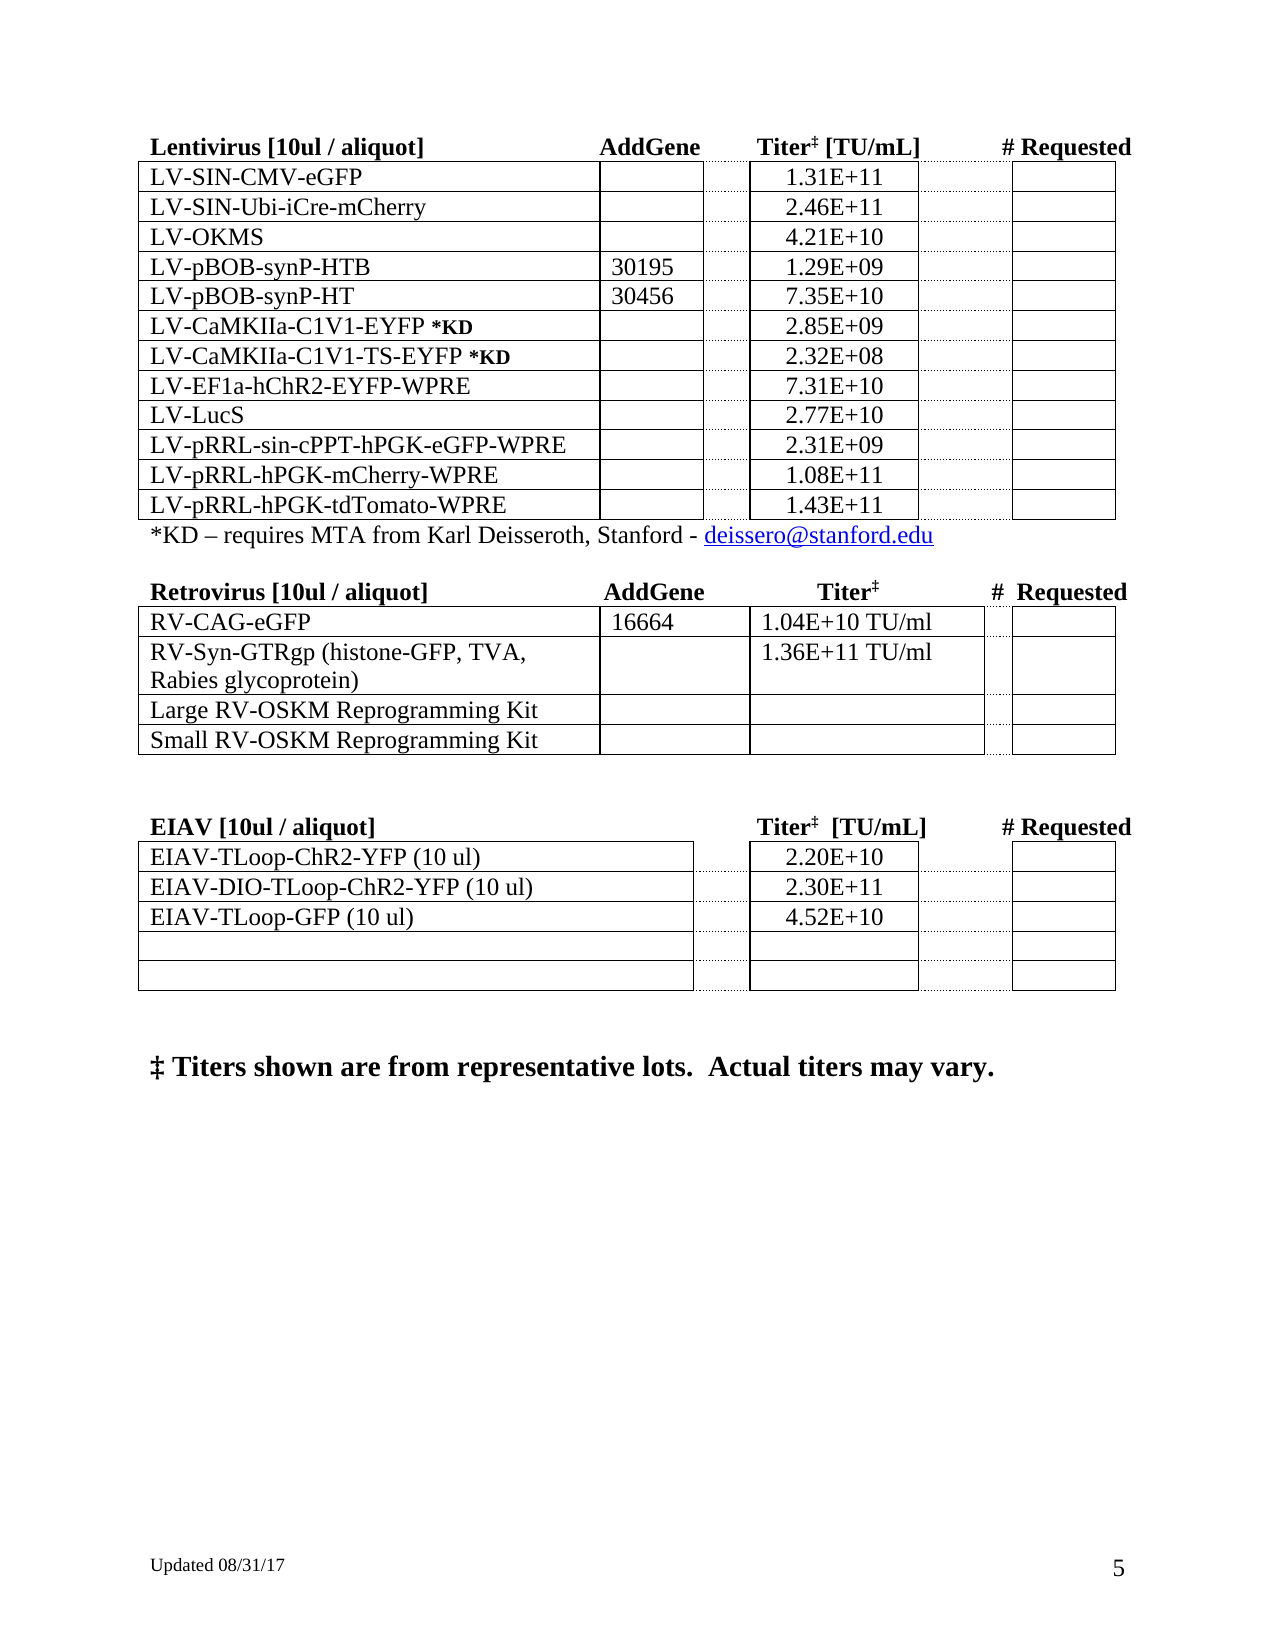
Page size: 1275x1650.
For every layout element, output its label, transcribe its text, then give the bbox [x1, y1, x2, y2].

table_cell [919, 191, 1012, 221]
table_cell LV-CaMKIIa-C1V1-TS-EYFP *KD [139, 341, 599, 370]
table_cell [1013, 311, 1115, 340]
table_cell [751, 961, 918, 990]
table_cell 30195 [601, 252, 703, 280]
table_cell [1013, 341, 1115, 370]
table_header [985, 606, 1012, 636]
text Retrovirus [10ul / aliquot] AddGene Titer‡ # Requested [150, 577, 1162, 606]
table_cell [985, 636, 1012, 694]
text EIAV [10ul / aliquot] Titer‡ [TU/mL] # Requested [150, 812, 1266, 841]
table_cell [601, 341, 703, 370]
table_header 1.31E+11 [751, 162, 918, 191]
table_cell LV-OKMS [139, 222, 599, 251]
table_cell 30456 [601, 281, 703, 310]
table_cell [694, 901, 749, 931]
text Lentivirus [10ul / aliquot] AddGene Titer‡ [TU/mL] # Requested [150, 132, 1228, 161]
table_cell [985, 724, 1012, 754]
table_cell [1013, 401, 1115, 429]
table_cell [601, 222, 703, 251]
table_header EIAV-TLoop-ChR2-YFP (10 ul) [139, 842, 693, 871]
table_cell Large RV-OSKM Reprogramming Kit [139, 695, 599, 724]
table_cell RV-Syn-GTRgp (histone-GFP, TVA, Rabies glycoprotein) [139, 637, 599, 694]
table_cell 4.21E+10 [751, 222, 918, 251]
table_cell [1013, 725, 1115, 754]
table_cell 2.32E+08 [751, 341, 918, 370]
table_cell [704, 429, 749, 459]
table_cell [704, 459, 749, 489]
table_cell 4.52E+10 [751, 902, 918, 931]
table_cell EIAV-DIO-TLoop-ChR2-YFP (10 ul) [139, 872, 693, 901]
table_cell [919, 871, 1012, 901]
table_cell 1.08E+11 [751, 460, 918, 489]
table_header LV-SIN-CMV-eGFP [139, 162, 599, 191]
table_cell [919, 340, 1012, 370]
table_cell [1013, 222, 1115, 251]
table_cell LV-pRRL-sin-cPPT-hPGK-eGFP-WPRE [139, 430, 599, 459]
table_cell LV-CaMKIIa-C1V1-EYFP *KD [139, 311, 599, 340]
table_cell LV-pBOB-synP-HT [139, 281, 599, 310]
table_header [919, 161, 1012, 191]
table_cell [601, 401, 703, 429]
table_header RV-CAG-eGFP [139, 607, 599, 636]
table_cell [694, 931, 749, 960]
table_cell [704, 489, 749, 519]
table_cell [1013, 637, 1115, 694]
table_header [601, 162, 703, 191]
table_cell [751, 695, 984, 724]
table_cell [1013, 460, 1115, 489]
table_header 1.04E+10 TU/ml [751, 607, 984, 636]
table_cell [601, 637, 749, 694]
table_cell [919, 221, 1012, 251]
table_cell LV-SIN-Ubi-iCre-mCherry [139, 192, 599, 221]
table_cell LV-EF1a-hChR2-EYFP-WPRE [139, 371, 599, 399]
table_cell [694, 960, 749, 990]
table_cell [139, 932, 693, 960]
table_cell [704, 280, 749, 310]
table_cell [1013, 932, 1115, 960]
table_cell [1013, 695, 1115, 724]
table_cell [1013, 490, 1115, 519]
table_cell [1013, 872, 1115, 901]
table_cell [694, 871, 749, 901]
table_cell Small RV-OSKM Reprogramming Kit [139, 725, 599, 754]
table_cell [919, 931, 1012, 960]
table_header [1013, 162, 1115, 191]
table_cell [919, 489, 1012, 519]
table_cell [601, 192, 703, 221]
table_cell [1013, 281, 1115, 310]
table_cell [751, 725, 984, 754]
table_cell [704, 221, 749, 251]
text *KD – requires MTA from Karl Deisseroth, Stanford - deissero@stanford.edu [150, 520, 1125, 548]
table_cell [1013, 430, 1115, 459]
table_header 2.20E+10 [751, 842, 918, 871]
table_cell 2.46E+11 [751, 192, 918, 221]
table_cell [601, 430, 703, 459]
table_cell LV-pRRL-hPGK-mCherry-WPRE [139, 460, 599, 489]
table_cell 2.85E+09 [751, 311, 918, 340]
table_cell 2.31E+09 [751, 430, 918, 459]
table_cell 2.77E+10 [751, 401, 918, 429]
table_cell [601, 725, 749, 754]
table_cell [1013, 192, 1115, 221]
table_cell LV-pRRL-hPGK-tdTomato-WPRE [139, 490, 599, 519]
text ‡ Titers shown are from representative lots. Actual titers may vary. [150, 1049, 1125, 1082]
table_cell [601, 490, 703, 519]
table_cell [704, 310, 749, 340]
table_cell [601, 371, 703, 399]
table_cell [601, 460, 703, 489]
table_cell 1.29E+09 [751, 252, 918, 280]
table_cell [1013, 371, 1115, 399]
table_cell [704, 191, 749, 221]
table_cell [985, 694, 1012, 724]
table_cell [704, 370, 749, 399]
table_cell [704, 340, 749, 370]
table_cell [601, 695, 749, 724]
table_cell [919, 400, 1012, 429]
table_cell 7.31E+10 [751, 371, 918, 399]
table_cell [139, 961, 693, 990]
table_cell 1.43E+11 [751, 490, 918, 519]
table_cell [1013, 902, 1115, 931]
table_header 16664 [601, 607, 749, 636]
table_cell [919, 429, 1012, 459]
table_cell EIAV-TLoop-GFP (10 ul) [139, 902, 693, 931]
table_header [919, 841, 1012, 871]
table_cell [704, 251, 749, 280]
table_cell [919, 960, 1012, 990]
table_header [1013, 607, 1115, 636]
table_header [1013, 842, 1115, 871]
table_cell [1013, 252, 1115, 280]
table_header [704, 161, 749, 191]
table_cell [1013, 961, 1115, 990]
table_cell [751, 932, 918, 960]
table_cell LV-pBOB-synP-HTB [139, 252, 599, 280]
table_cell 7.35E+10 [751, 281, 918, 310]
table_cell [601, 311, 703, 340]
table_cell [704, 400, 749, 429]
table_cell [919, 251, 1012, 280]
table_cell 1.36E+11 TU/ml [751, 637, 984, 694]
table_cell [919, 901, 1012, 931]
table_cell [919, 459, 1012, 489]
table_header [694, 841, 749, 871]
table_cell 2.30E+11 [751, 872, 918, 901]
table_cell LV-LucS [139, 401, 599, 429]
table_cell [919, 310, 1012, 340]
table_cell [919, 280, 1012, 310]
table_cell [919, 370, 1012, 399]
